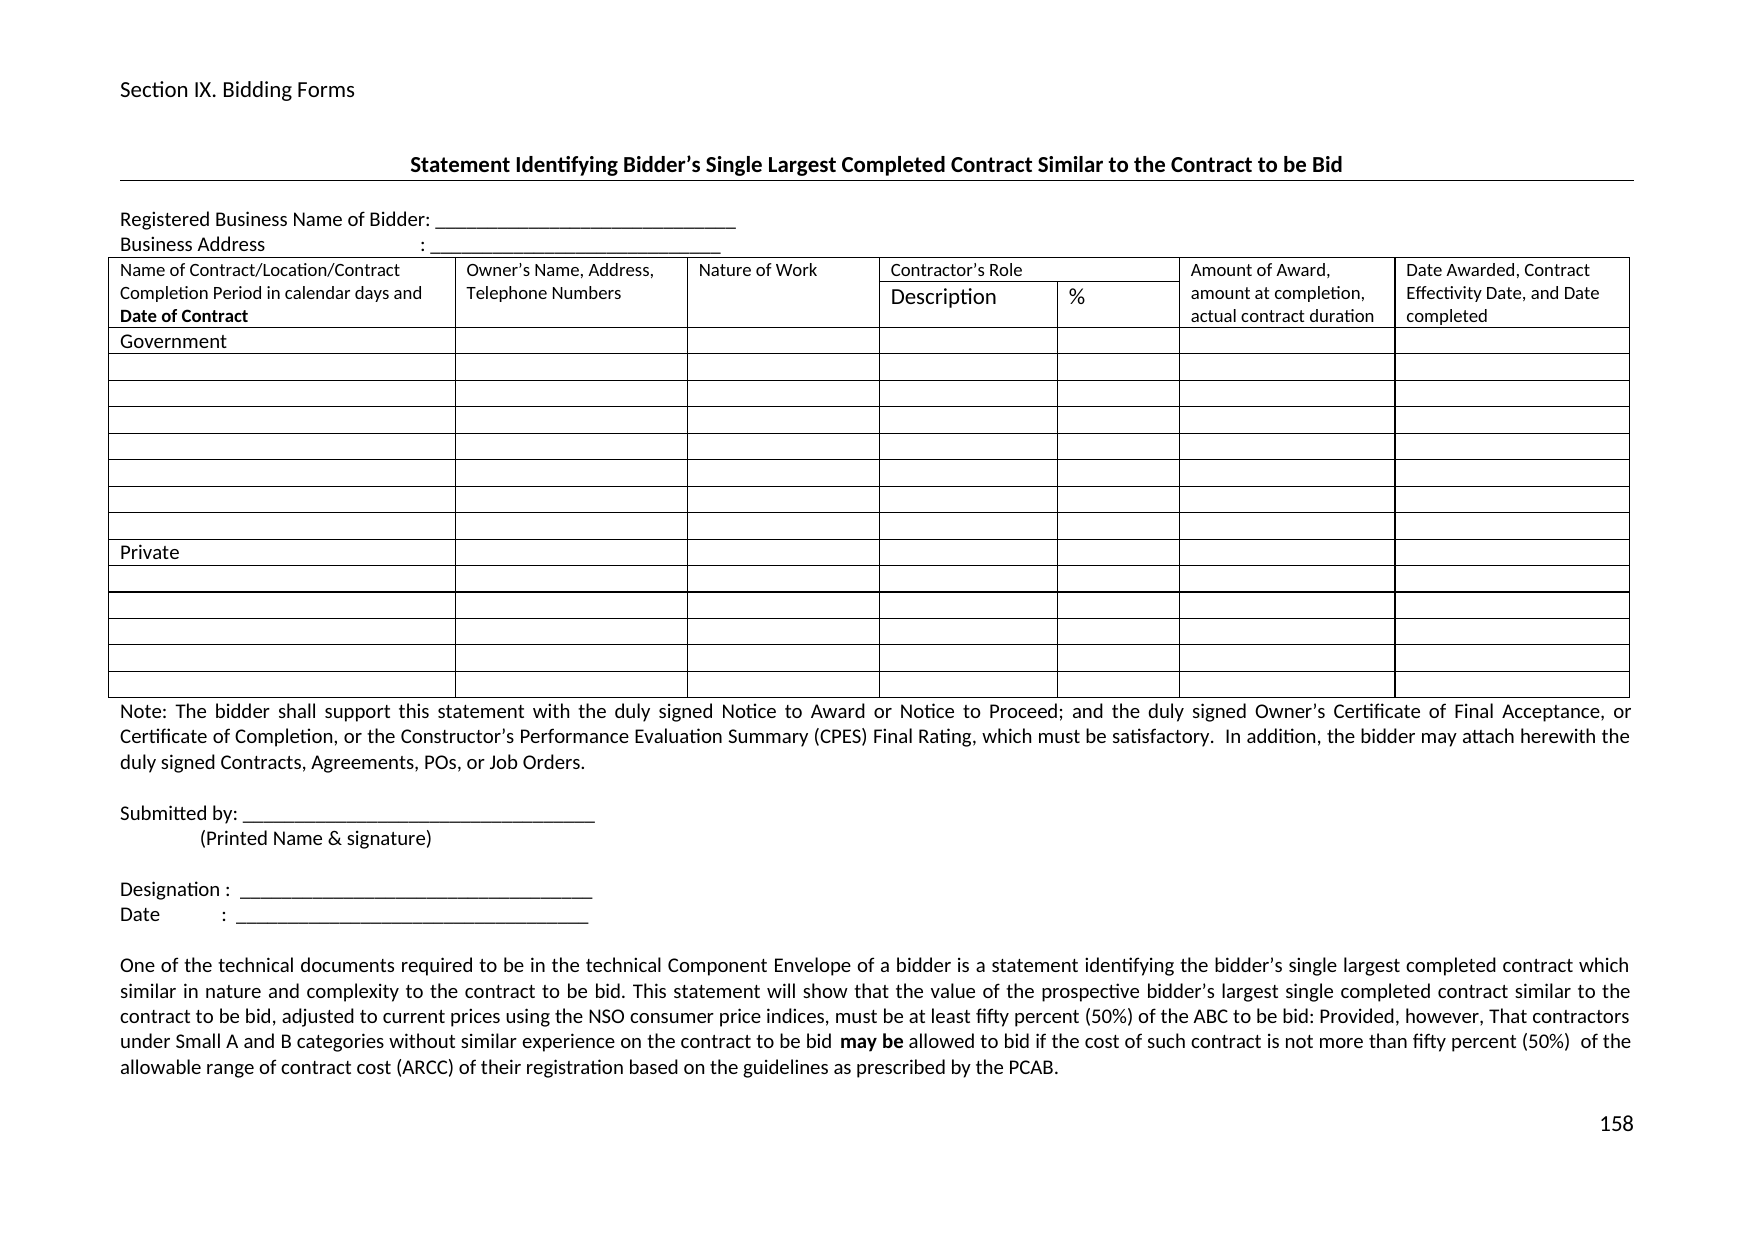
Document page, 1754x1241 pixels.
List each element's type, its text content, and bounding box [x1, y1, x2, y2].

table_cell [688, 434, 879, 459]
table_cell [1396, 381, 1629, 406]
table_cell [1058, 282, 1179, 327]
text Note: The bidder shall support this statement with the duly signed Notice to Award or Notice to Proceed; and the duly signed Owner’s Certificate of Final Acceptance, or Certificate of Completion, or the Constructor’s Performance Evaluation Summary (CPES) Final Rating, which must be satisfactory. In addition, the bidder may attach herewith the duly signed Contracts, Agreements, POs, or Job Orders. [120, 698, 1634, 774]
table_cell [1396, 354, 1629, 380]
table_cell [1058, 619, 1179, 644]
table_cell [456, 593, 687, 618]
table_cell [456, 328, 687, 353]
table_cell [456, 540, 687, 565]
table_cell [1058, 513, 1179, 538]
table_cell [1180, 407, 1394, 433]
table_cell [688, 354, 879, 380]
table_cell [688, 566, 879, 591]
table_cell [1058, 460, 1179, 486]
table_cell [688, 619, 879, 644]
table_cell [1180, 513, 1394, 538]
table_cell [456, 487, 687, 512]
text Submitted by: __________________________________ [120, 800, 1634, 825]
text Statement Identifying Bidder’s Single Largest Completed Contract Similar to the Contract to be Bid [120, 150, 1634, 180]
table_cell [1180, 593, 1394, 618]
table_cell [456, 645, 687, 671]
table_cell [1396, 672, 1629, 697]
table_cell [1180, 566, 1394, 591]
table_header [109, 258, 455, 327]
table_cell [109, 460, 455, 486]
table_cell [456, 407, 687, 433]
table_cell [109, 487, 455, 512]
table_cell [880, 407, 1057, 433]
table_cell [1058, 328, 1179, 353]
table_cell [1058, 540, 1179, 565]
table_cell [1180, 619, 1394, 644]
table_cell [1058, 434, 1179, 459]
text Registered Business Name of Bidder: _____________________________ [120, 206, 1634, 232]
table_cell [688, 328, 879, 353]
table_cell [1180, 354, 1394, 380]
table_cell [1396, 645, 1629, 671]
text Designation : __________________________________ [120, 876, 1634, 902]
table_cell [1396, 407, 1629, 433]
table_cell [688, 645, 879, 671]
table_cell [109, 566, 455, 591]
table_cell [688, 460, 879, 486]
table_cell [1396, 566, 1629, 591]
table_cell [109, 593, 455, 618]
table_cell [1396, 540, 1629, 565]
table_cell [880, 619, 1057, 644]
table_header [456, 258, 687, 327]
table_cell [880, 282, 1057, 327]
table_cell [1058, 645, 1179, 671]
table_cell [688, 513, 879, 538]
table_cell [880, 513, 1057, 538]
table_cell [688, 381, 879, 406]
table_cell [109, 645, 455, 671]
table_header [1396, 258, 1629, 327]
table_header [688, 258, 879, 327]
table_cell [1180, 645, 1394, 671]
text (Printed Name & signature) [120, 825, 1634, 851]
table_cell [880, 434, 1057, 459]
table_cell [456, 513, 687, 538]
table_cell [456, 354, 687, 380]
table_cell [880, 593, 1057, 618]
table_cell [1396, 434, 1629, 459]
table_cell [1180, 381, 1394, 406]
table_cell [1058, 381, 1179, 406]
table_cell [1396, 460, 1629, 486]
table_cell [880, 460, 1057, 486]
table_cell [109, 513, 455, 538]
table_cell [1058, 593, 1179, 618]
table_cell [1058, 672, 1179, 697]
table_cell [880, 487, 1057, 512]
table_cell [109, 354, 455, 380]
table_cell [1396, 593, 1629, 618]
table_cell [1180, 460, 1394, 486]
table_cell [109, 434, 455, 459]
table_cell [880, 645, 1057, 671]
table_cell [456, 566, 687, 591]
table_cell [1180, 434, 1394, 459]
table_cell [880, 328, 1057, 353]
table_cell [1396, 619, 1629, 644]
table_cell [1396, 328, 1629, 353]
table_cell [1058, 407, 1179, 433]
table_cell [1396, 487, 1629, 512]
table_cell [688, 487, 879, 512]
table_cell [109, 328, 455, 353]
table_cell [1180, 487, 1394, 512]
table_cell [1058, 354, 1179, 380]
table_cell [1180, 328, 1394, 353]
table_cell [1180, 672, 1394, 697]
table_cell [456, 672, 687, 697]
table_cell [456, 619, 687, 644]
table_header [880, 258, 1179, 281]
text One of the technical documents required to be in the technical Component Envelope of a bidder is a statement identifying the bidder’s single largest completed contract which similar in nature and complexity to the contract to be bid. This statement will show that the value of the prospective bidder’s largest single completed contract similar to the contract to be bid, adjusted to current prices using the NSO consumer price indices, must be at least fifty percent (50%) of the ABC to be bid: Provided, however, That contractors under Small A and B categories without similar experience on the contract to be bid may be allowed to bid if the cost of such contract is not more than fifty percent (50%) of the allowable range of contract cost (ARCC) of their registration based on the guidelines as prescribed by the PCAB. [120, 952, 1634, 1079]
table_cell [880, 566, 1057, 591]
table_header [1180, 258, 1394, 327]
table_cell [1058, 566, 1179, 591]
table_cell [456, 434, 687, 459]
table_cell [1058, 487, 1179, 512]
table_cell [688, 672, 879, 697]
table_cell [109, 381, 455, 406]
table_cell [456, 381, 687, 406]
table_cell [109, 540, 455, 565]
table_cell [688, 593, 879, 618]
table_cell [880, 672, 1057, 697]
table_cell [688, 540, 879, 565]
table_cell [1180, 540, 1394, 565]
text Date : __________________________________ [120, 902, 1634, 927]
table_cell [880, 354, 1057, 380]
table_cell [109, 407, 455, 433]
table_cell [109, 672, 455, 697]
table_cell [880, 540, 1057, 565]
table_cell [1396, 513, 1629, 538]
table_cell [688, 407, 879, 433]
text Business Address : ____________________________ [120, 232, 1634, 257]
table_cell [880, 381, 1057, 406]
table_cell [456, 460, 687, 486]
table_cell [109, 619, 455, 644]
